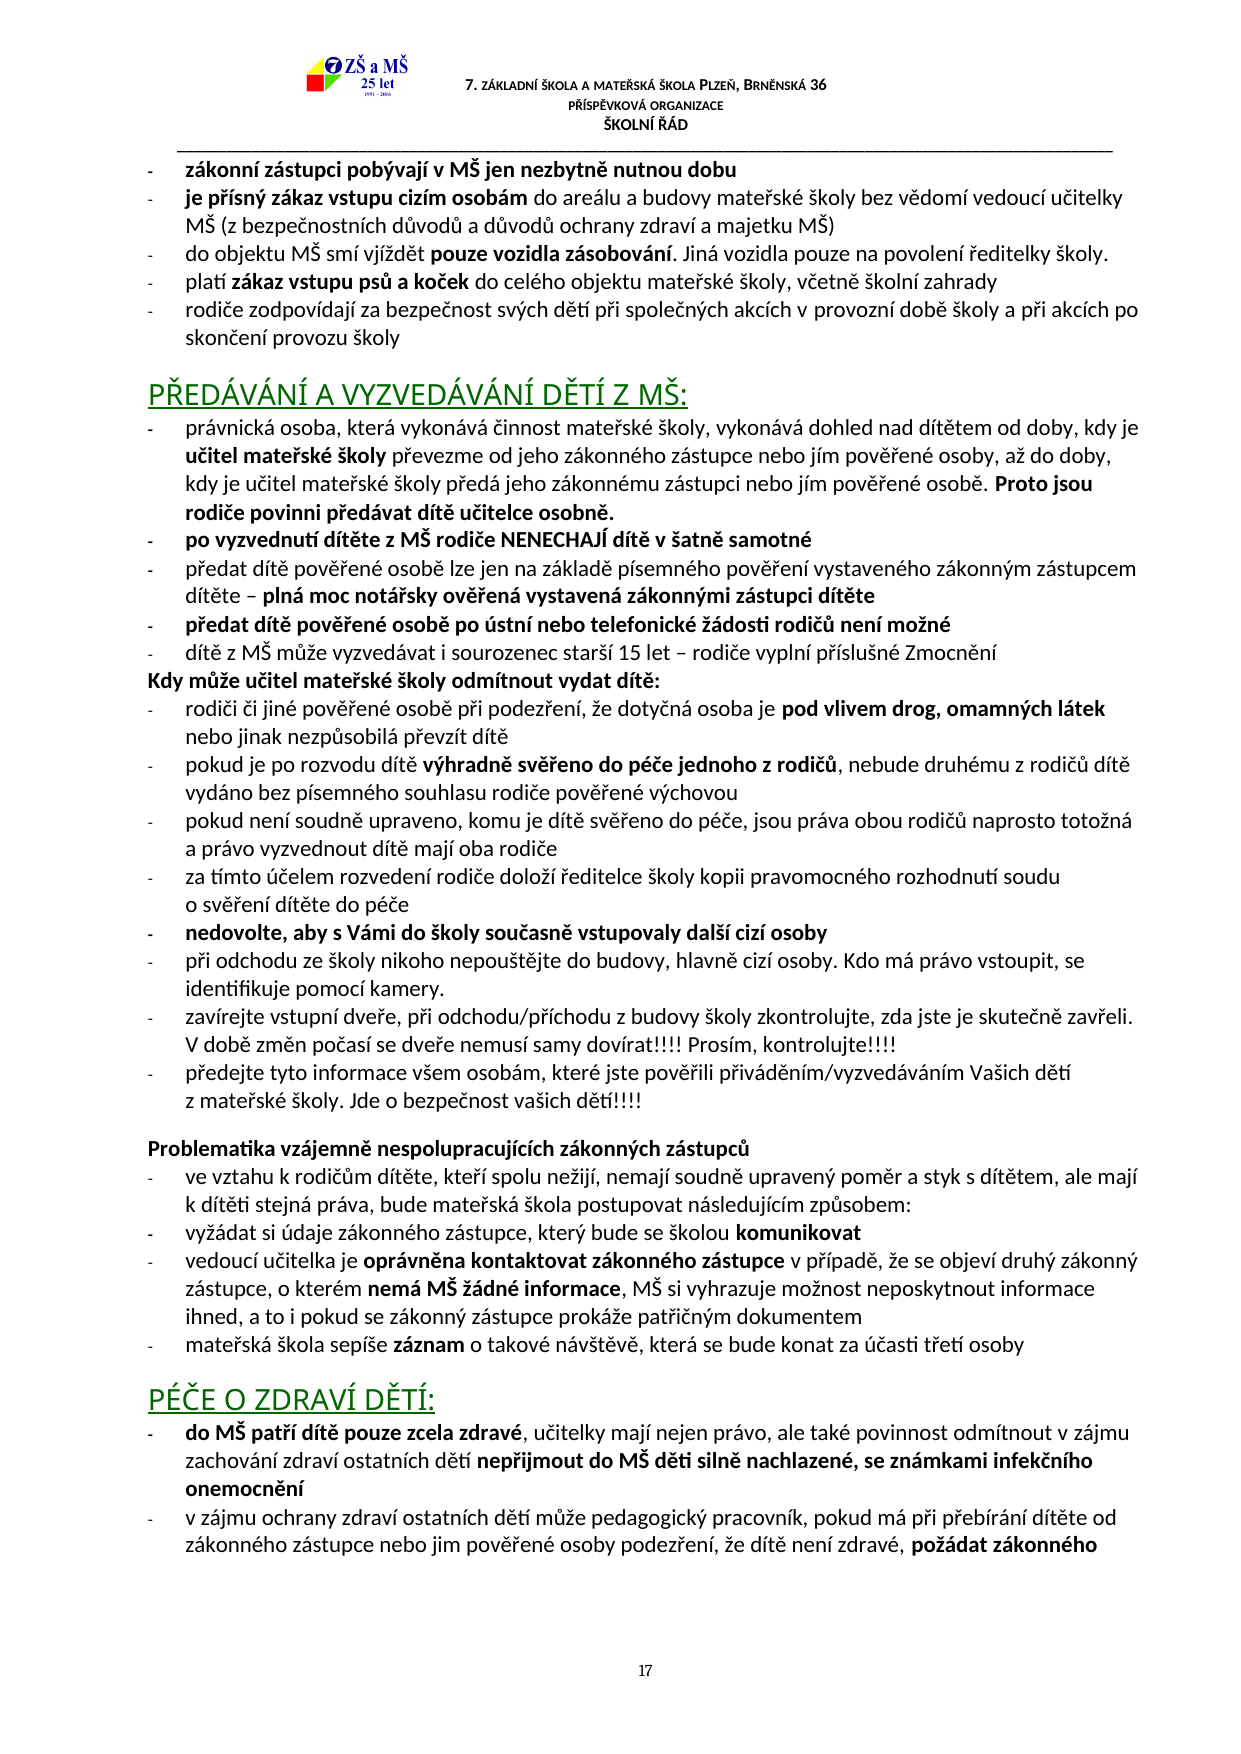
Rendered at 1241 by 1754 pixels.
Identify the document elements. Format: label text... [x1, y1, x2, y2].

list vyžádat si údaje zákonného zástupce, který bude se školou komunikovat [148, 1218, 1144, 1246]
list do MŠ patří dítě pouze zcela zdravé, učitelky mají nejen právo, ale také povinnost odmítnout v zájmu zachování zdraví ostatních dětí nepřijmout do MŠ děti silně nachlazené, se známkami infekčního onemocnění [148, 1418, 1144, 1503]
list dítě z MŠ může vyzvedávat i sourozenec starší 15 let – rodiče vyplní příslušné Zmocnění [148, 638, 1144, 666]
list při odchodu ze školy nikoho nepouštějte do budovy, hlavně cizí osoby. Kdo má právo vstoupit, se identifikuje pomocí kamery. [148, 946, 1144, 1002]
list rodiče zodpovídají za bezpečnost svých dětí při společných akcích v provozní době školy a při akcích po skončení provozu školy [148, 295, 1144, 351]
list po vyzvednutí dítěte z MŠ rodiče NENECHAJÍ dítě v šatně samotné [148, 526, 1144, 554]
list do objektu MŠ smí vjíždět pouze vozidla zásobování. Jiná vozidla pouze na povolení ředitelky školy. [148, 239, 1144, 267]
list je přísný zákaz vstupu cizím osobám do areálu a budovy mateřské školy bez vědomí vedoucí učitelky MŠ (z bezpečnostních důvodů a důvodů ochrany zdraví a majetku MŠ) [148, 183, 1144, 239]
list předat dítě pověřené osobě lze jen na základě písemného pověření vystaveného zákonným zástupcem dítěte – plná moc notářsky ověřená vystavená zákonnými zástupci dítěte [148, 554, 1144, 610]
list mateřská škola sepíše záznam o takové návštěvě, která se bude konat za účasti třetí osoby [148, 1331, 1144, 1358]
list platí zákaz vstupu psů a koček do celého objektu mateřské školy, včetně školní zahrady [148, 267, 1144, 295]
list předat dítě pověřené osobě po ústní nebo telefonické žádosti rodičů není možné [148, 610, 1144, 638]
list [148, 1503, 1144, 1559]
list vedoucí učitelka je oprávněna kontaktovat zákonného zástupce v případě, že se objeví druhý zákonný zástupce, o kterém nemá MŠ žádné informace, MŠ si vyhrazuje možnost neposkytnout informace ihned, a to i pokud se zákonný zástupce prokáže patřičným dokumentem [148, 1246, 1144, 1331]
list rodiči či jiné pověřené osobě při podezření, že dotyčná osoba je pod vlivem drog, omamných látek nebo jinak nezpůsobilá převzít dítě [148, 694, 1144, 750]
list nedovolte, aby s Vámi do školy současně vstupovaly další cizí osoby [148, 918, 1144, 946]
list pokud je po rozvodu dítě výhradně svěřeno do péče jednoho z rodičů, nebude druhému z rodičů dítě vydáno bez písemného souhlasu rodiče pověřené výchovou [148, 750, 1144, 806]
list pokud není soudně upraveno, komu je dítě svěřeno do péče, jsou práva obou rodičů naprosto totožná a právo vyzvednout dítě mají oba rodiče [148, 806, 1144, 862]
text PŘEDÁVÁNÍ A VYZVEDÁVÁNÍ DĚTÍ Z MŠ: [148, 374, 1144, 413]
picture [306, 53, 409, 97]
list ve vztahu k rodičům dítěte, kteří spolu nežijí, nemají soudně upravený poměr a styk s dítětem, ale mají k dítěti stejná práva, bude mateřská škola postupovat následujícím způsobem: [148, 1162, 1144, 1218]
list předejte tyto informace všem osobám, které jste pověřili přiváděním/vyzvedáváním Vašich dětí z mateřské školy. Jde o bezpečnost vašich dětí!!!! [148, 1058, 1144, 1114]
text PÉČE O ZDRAVÍ DĚTÍ: [148, 1379, 1144, 1418]
subtitle Problematika vzájemně nespolupracujících zákonných zástupců [148, 1134, 1144, 1162]
list za tímto účelem rozvedení rodiče doloží ředitelce školy kopii pravomocného rozhodnutí soudu o svěření dítěte do péče [148, 862, 1144, 918]
text Kdy může učitel mateřské školy odmítnout vydat dítě: [148, 666, 1144, 694]
list zavírejte vstupní dveře, při odchodu/příchodu z budovy školy zkontrolujte, zda jste je skutečně zavřeli. V době změn počasí se dveře nemusí samy dovírat!!!! Prosím, kontrolujte!!!! [148, 1002, 1144, 1058]
list právnická osoba, která vykonává činnost mateřské školy, vykonává dohled nad dítětem od doby, kdy je učitel mateřské školy převezme od jeho zákonného zástupce nebo jím pověřené osoby, až do doby, kdy je učitel mateřské školy předá jeho zákonnému zástupci nebo jím pověřené osobě. Proto jsou rodiče povinni předávat dítě učitelce osobně. [148, 413, 1144, 526]
list zákonní zástupci pobývají v MŠ jen nezbytně nutnou dobu [148, 155, 1144, 183]
